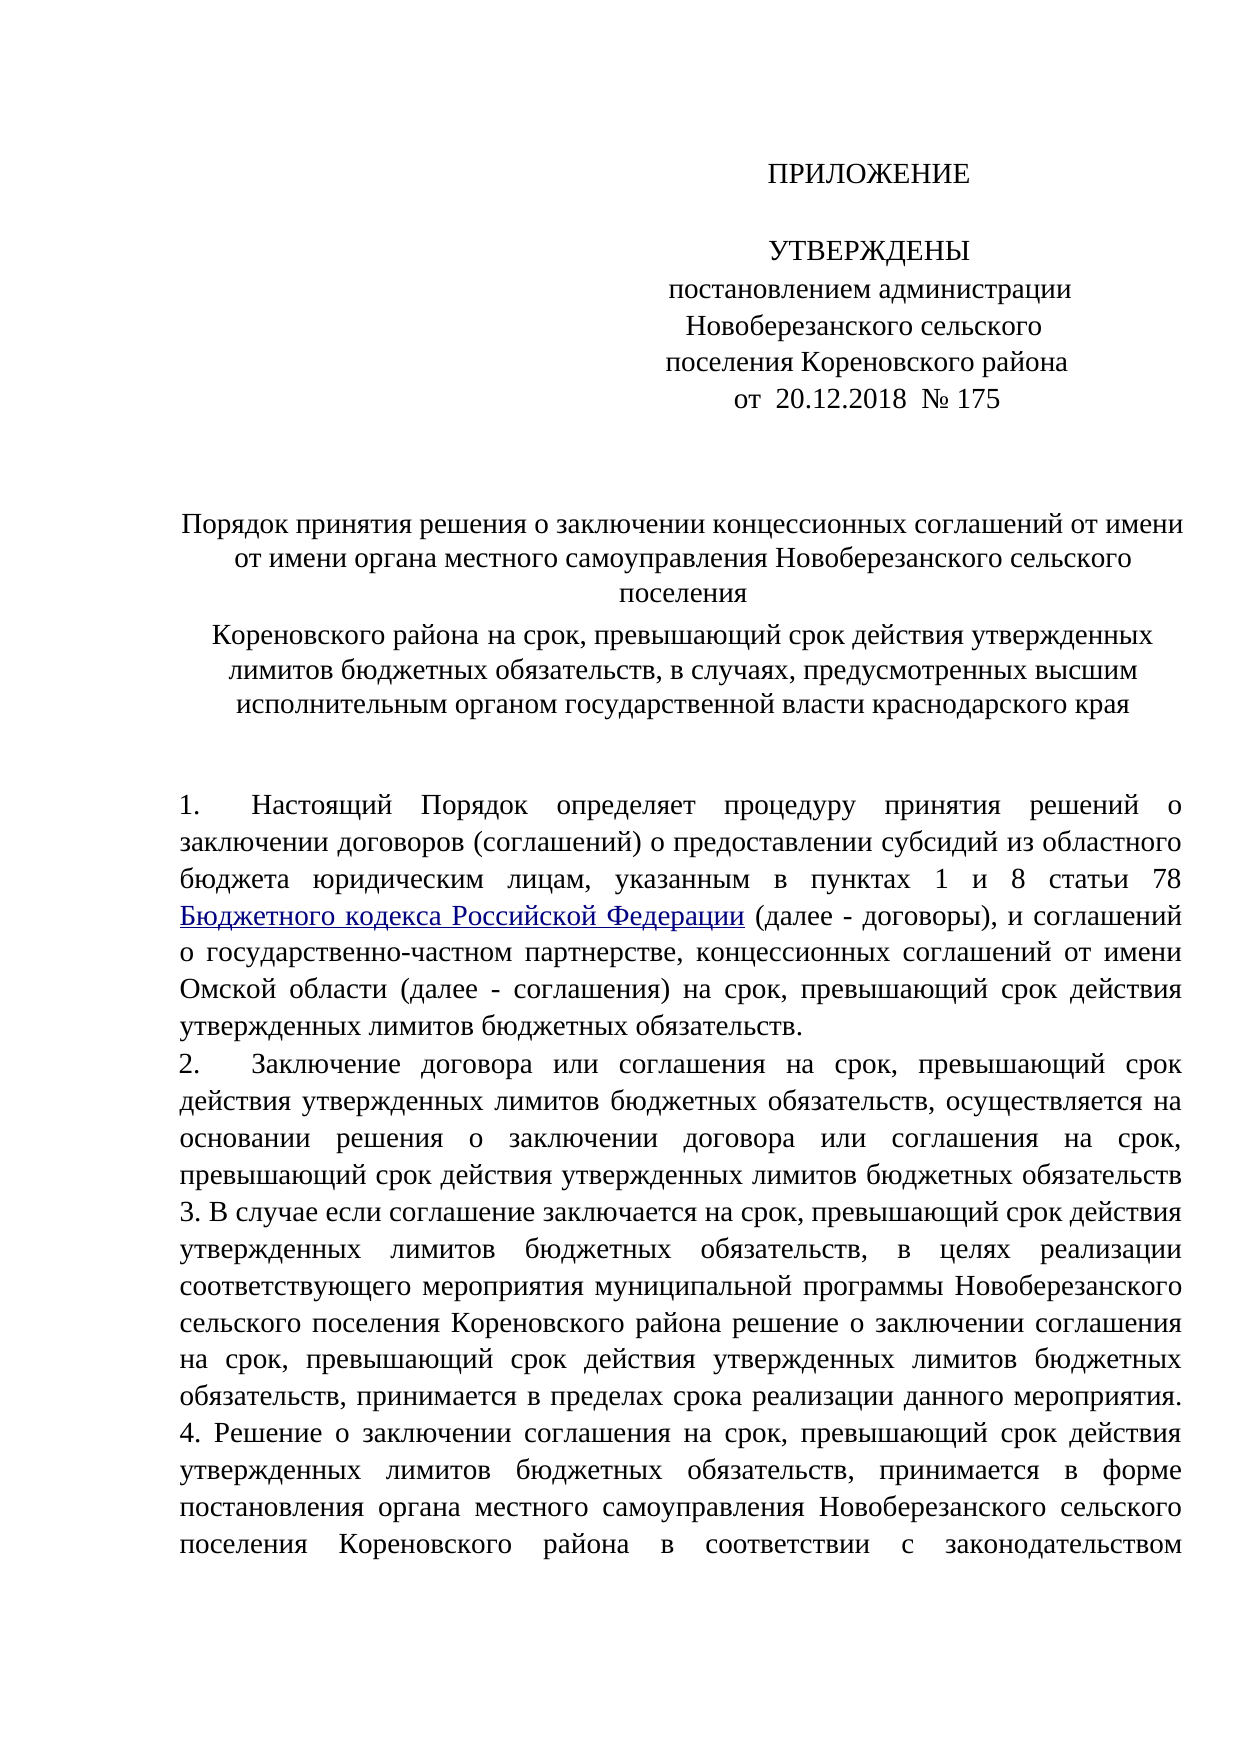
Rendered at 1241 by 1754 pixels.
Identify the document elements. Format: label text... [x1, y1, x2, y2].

text Кореновского района на срок, превышающий срок действия утвержденных лимитов бюджетных обязательств, в случаях, предусмотренных высшим исполнительным органом государственной власти краснодарского края [177, 617, 1188, 720]
text ПРИЛОЖЕНИЕ [176, 156, 1183, 190]
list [178, 1047, 1183, 1559]
text Порядок принятия решения о заключении концессионных соглашений от имени от имени органа местного самоуправления Новоберезанского сельского поселения [177, 506, 1188, 609]
text УТВЕРЖДЕНЫ [177, 233, 1183, 267]
text постановлением администрации [177, 271, 1111, 305]
text Новоберезанского сельского поселения Кореновского района от 20.12.2018 № 175 [658, 308, 1069, 415]
list Настоящий Порядок определяет процедуру принятия решений о заключении договоров (соглашений) о предоставлении субсидий из областного бюджета юридическим лицам, указанным в пунктах 1 и 8 статьи 78 Бюджетного кодекса Российской Федерации (далее - договоры), и соглашений о государственно-частном партнерстве, концессионных соглашений от имени Омской области (далее - соглашения) на срок, превышающий срок действия утвержденных лимитов бюджетных обязательств. [178, 787, 1183, 1042]
